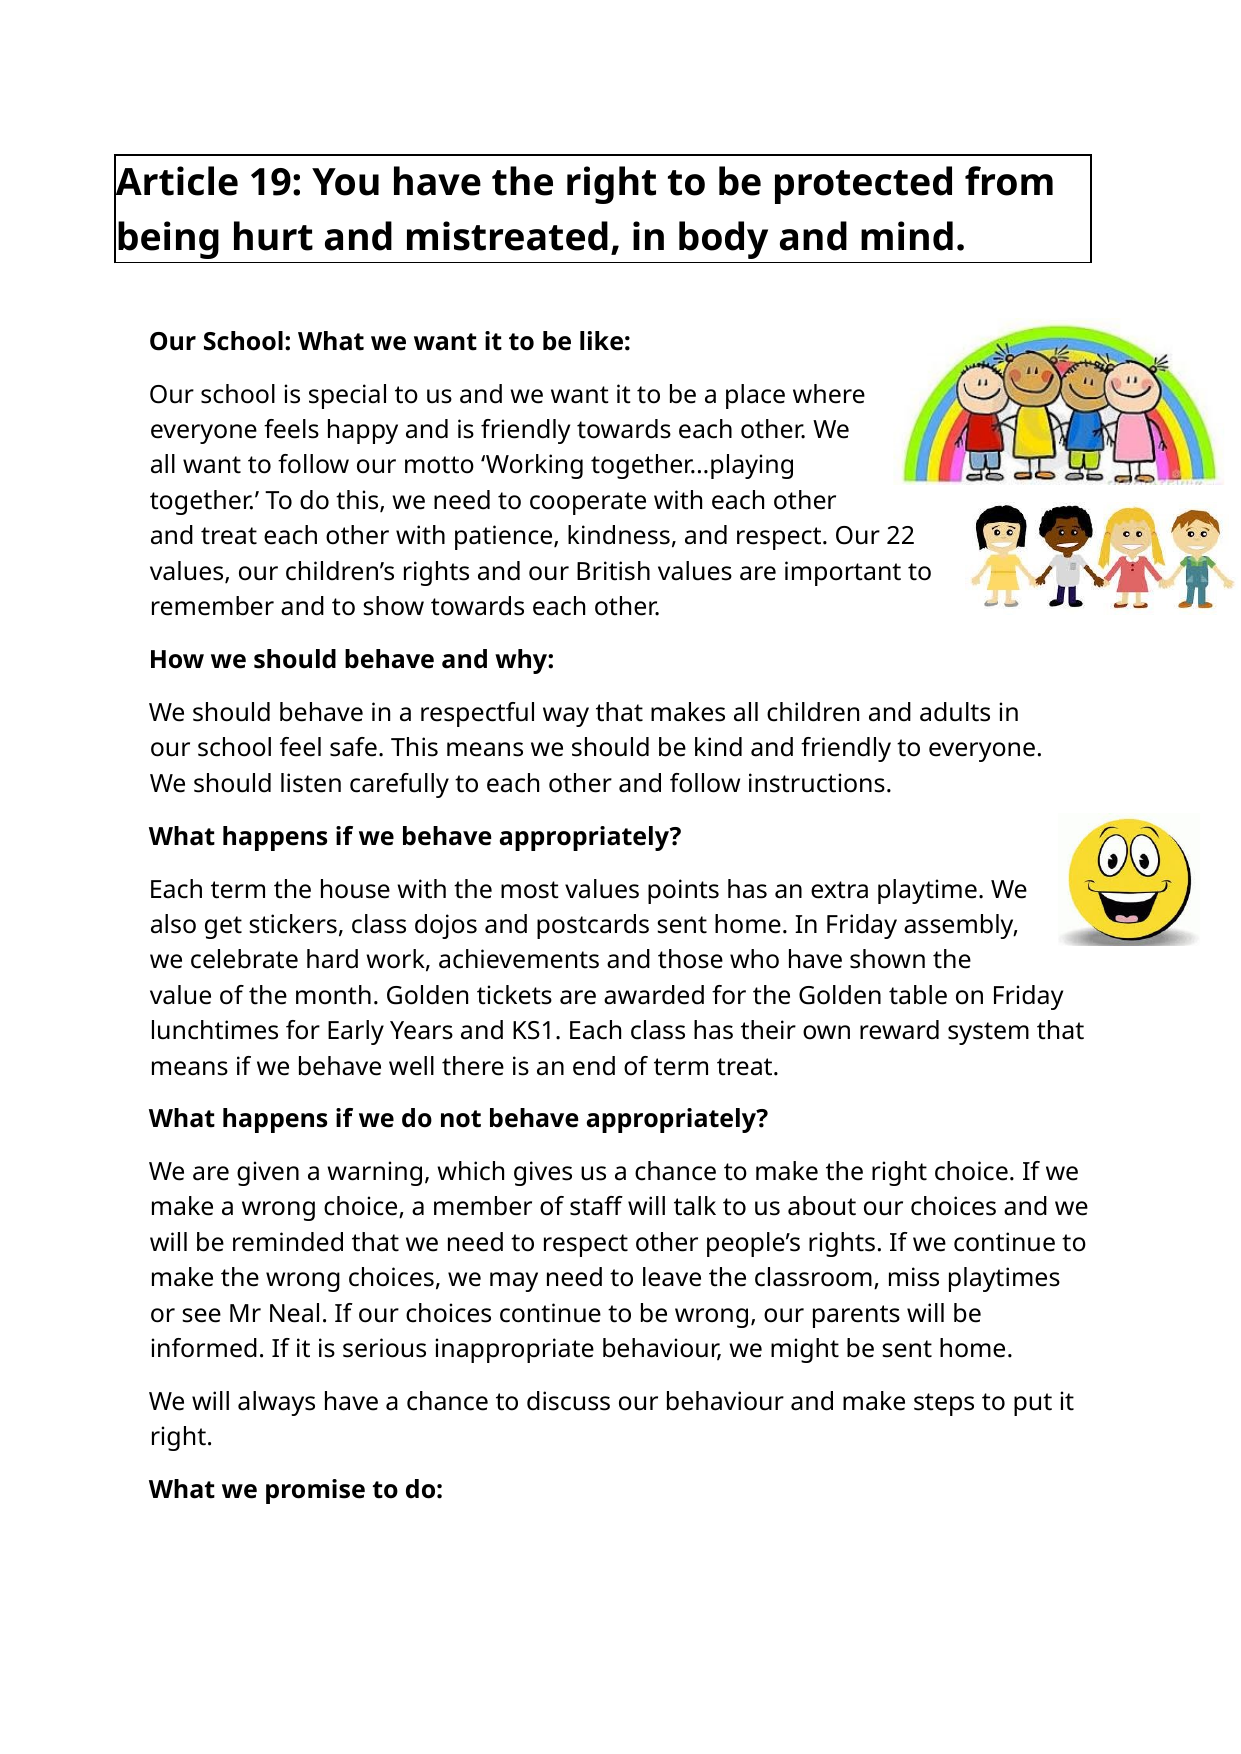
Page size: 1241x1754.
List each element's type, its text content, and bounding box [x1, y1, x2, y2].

text What we promise to do: [148, 1472, 1090, 1506]
text What happens if we do not behave appropriately? [148, 1101, 1090, 1135]
text How we should behave and why: [148, 642, 1090, 676]
text We are given a warning, which gives us a chance to make the right choice. If we make a wrong choice, a member of staff will talk to us about our choices and we will be reminded that we need to respect other people’s rights. If we continue to make the wrong choices, we may need to leave the classroom, miss playtimes or see Mr Neal. If our choices continue to be wrong, our parents will be informed. If it is serious inappropriate behaviour, we might be sent home. [148, 1154, 1090, 1365]
picture [893, 318, 1225, 485]
text Each term the house with the most values points has an extra playtime. We also get stickers, class dojos and postcards sent home. In Friday assembly, we celebrate hard work, achievements and those who have shown the value of the month. Golden tickets are awarded for the Golden table on Friday lunchtimes for Early Years and KS1. Each class has their own reward system that means if we behave well there is an end of term treat. [148, 871, 1090, 1082]
text Article 19: You have the right to be protected from being hurt and mistreated, in body and mind. [116, 156, 1090, 262]
text Our School: What we want it to be like: [148, 323, 893, 358]
text We should behave in a respectful way that makes all children and adults in our school feel safe. This means we should be kind and friendly to everyone. We should listen carefully to each other and follow instructions. [148, 694, 1047, 799]
picture [1057, 813, 1200, 946]
picture [965, 502, 1239, 615]
text What happens if we behave appropriately? [148, 818, 1057, 853]
text Our school is special to us and we want it to be a place where everyone feels happy and is friendly towards each other. We all want to follow our motto ‘Working together…playing together.’ To do this, we need to cooperate with each other and treat each other with patience, kindness, and respect. Our 22 values, our children’s rights and our British values are important to remember and to show towards each other. [148, 376, 1090, 623]
text We will always have a chance to discuss our behaviour and make steps to put it right. [148, 1383, 1090, 1453]
